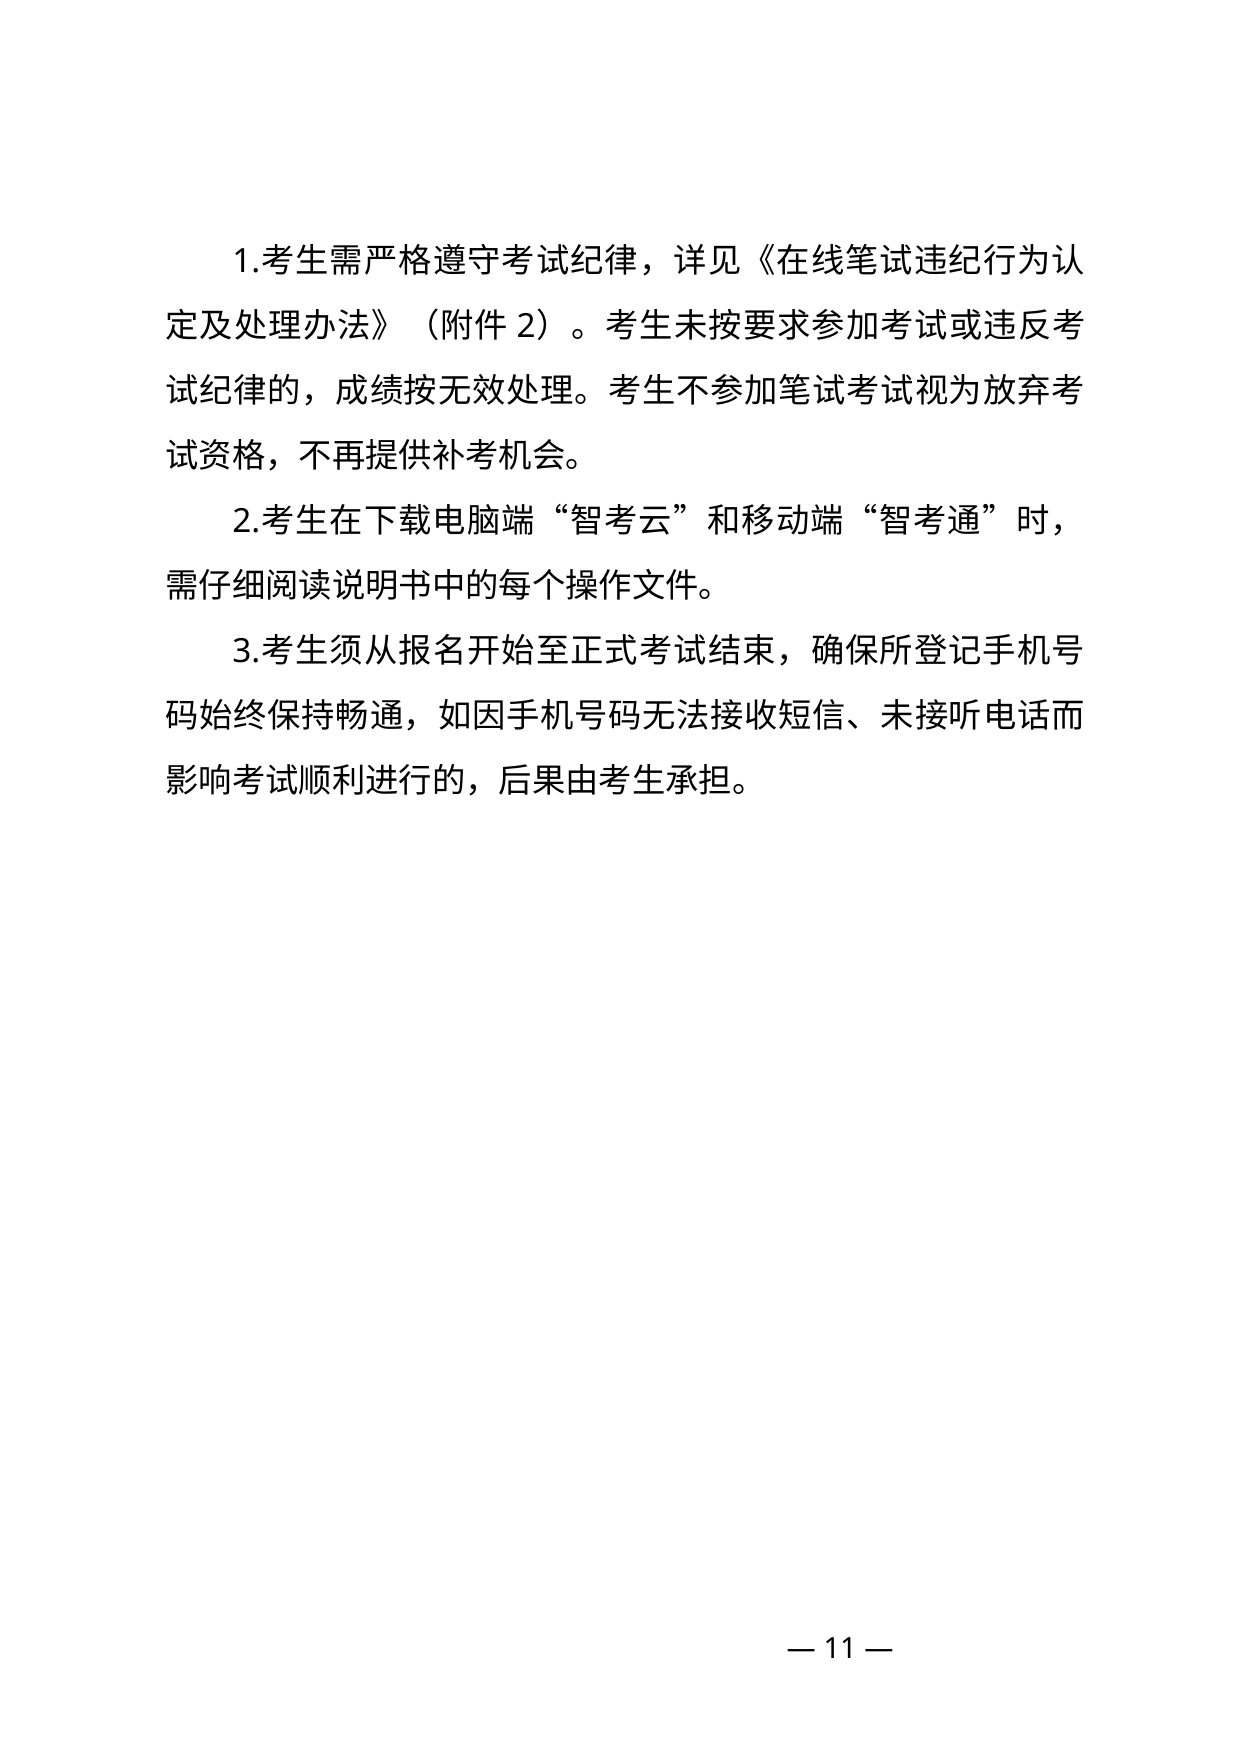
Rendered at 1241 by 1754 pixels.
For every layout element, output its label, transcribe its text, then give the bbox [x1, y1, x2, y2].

text 1.考生需严格遵守考试纪律，详见《在线笔试违纪行为认定及处理办法》（附件2）。考生未按要求参加考试或违反考试纪律的，成绩按无效处理。考生不参加笔试考试视为放弃考试资格，不再提供补考机会。 [165, 226, 1087, 486]
text 2.考生在下载电脑端“智考云”和移动端“智考通”时，需仔细阅读说明书中的每个操作文件。 [165, 486, 1087, 616]
text 3.考生须从报名开始至正式考试结束，确保所登记手机号码始终保持畅通，如因手机号码无法接收短信、未接听电话而影响考试顺利进行的，后果由考生承担。 [165, 616, 1087, 811]
